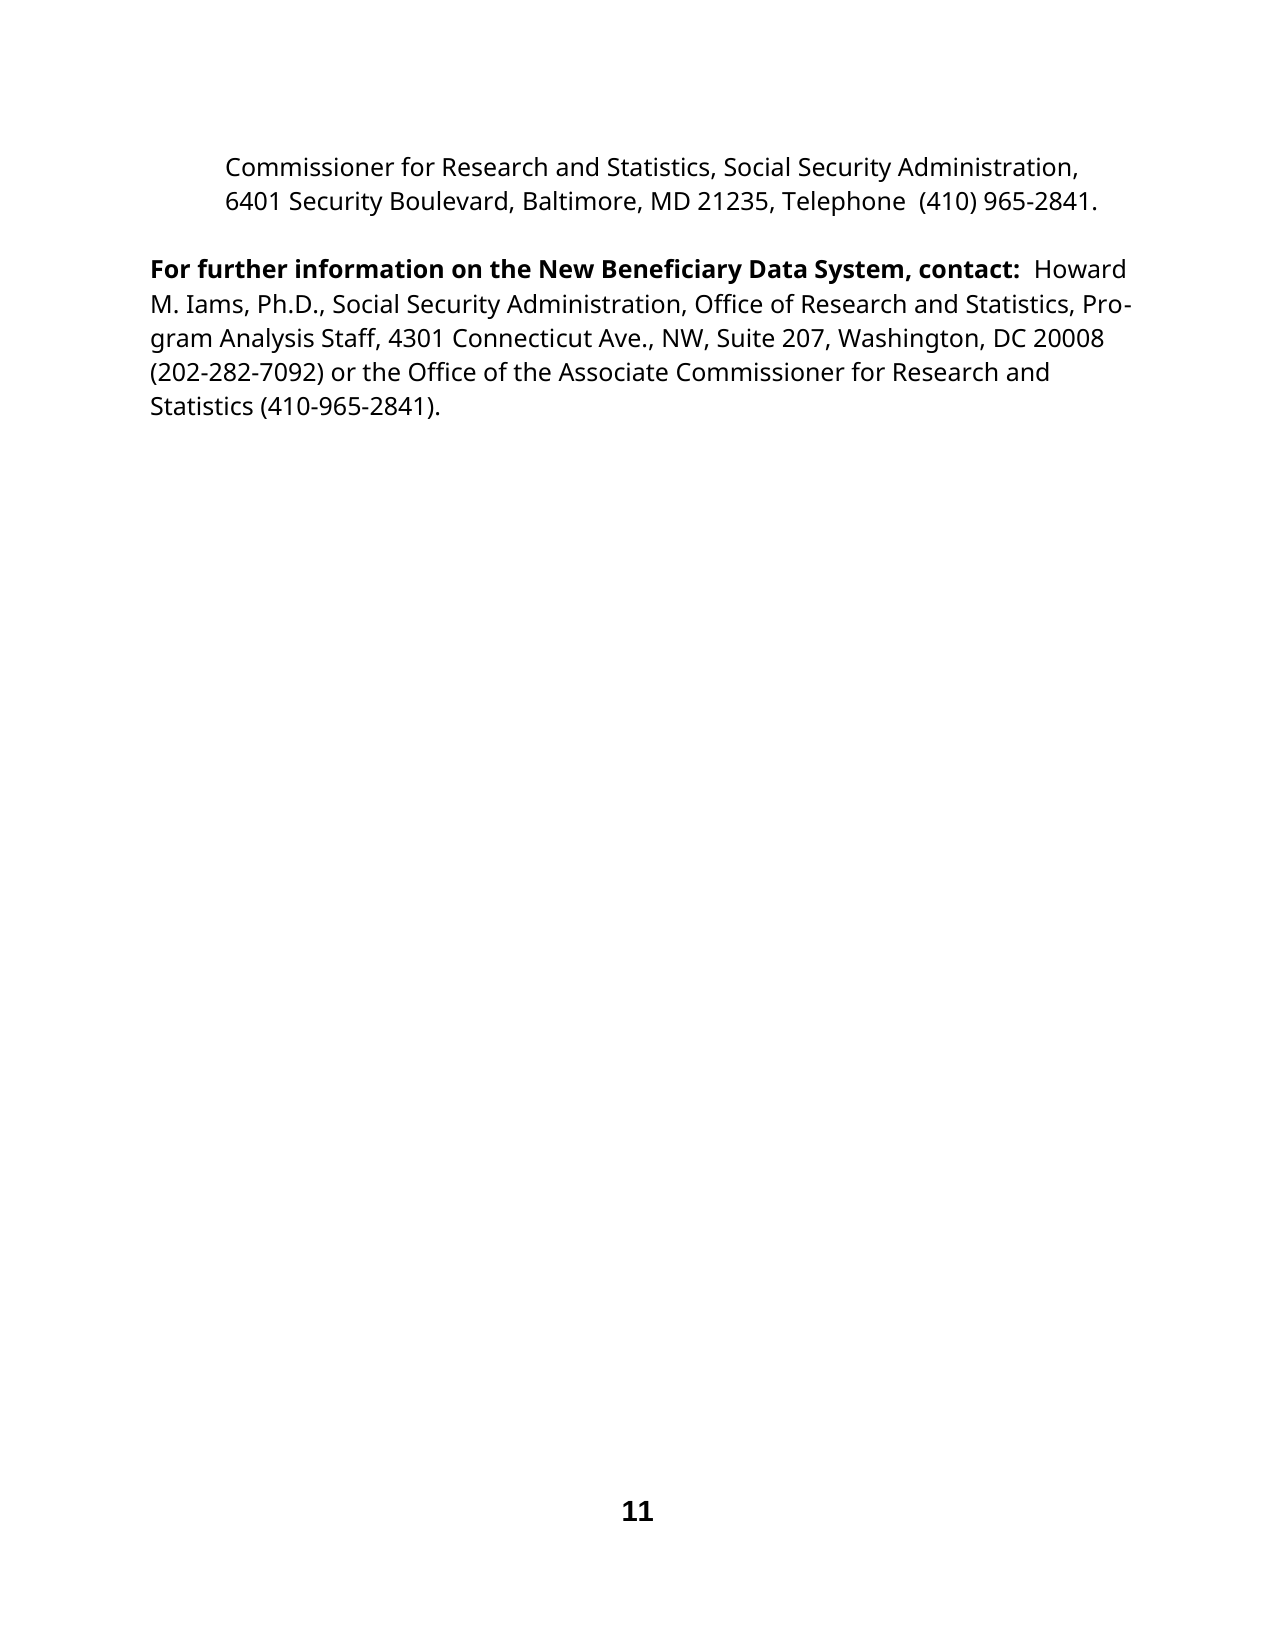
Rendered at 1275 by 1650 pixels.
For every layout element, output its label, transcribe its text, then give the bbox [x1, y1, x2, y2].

text For further information on the New Beneficiary Data System, contact: Howard M. Iams, Ph.D., Social Security Administration, Office of Research and Statistics, Program Analysis Staff, 4301 Connecticut Ave., NW, Suite 207, Washington, DC 20008 (202-282-7092) or the Office of the Associate Commissioner for Research and Statistics (410-965-2841). [150, 252, 1140, 422]
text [150, 150, 1140, 218]
